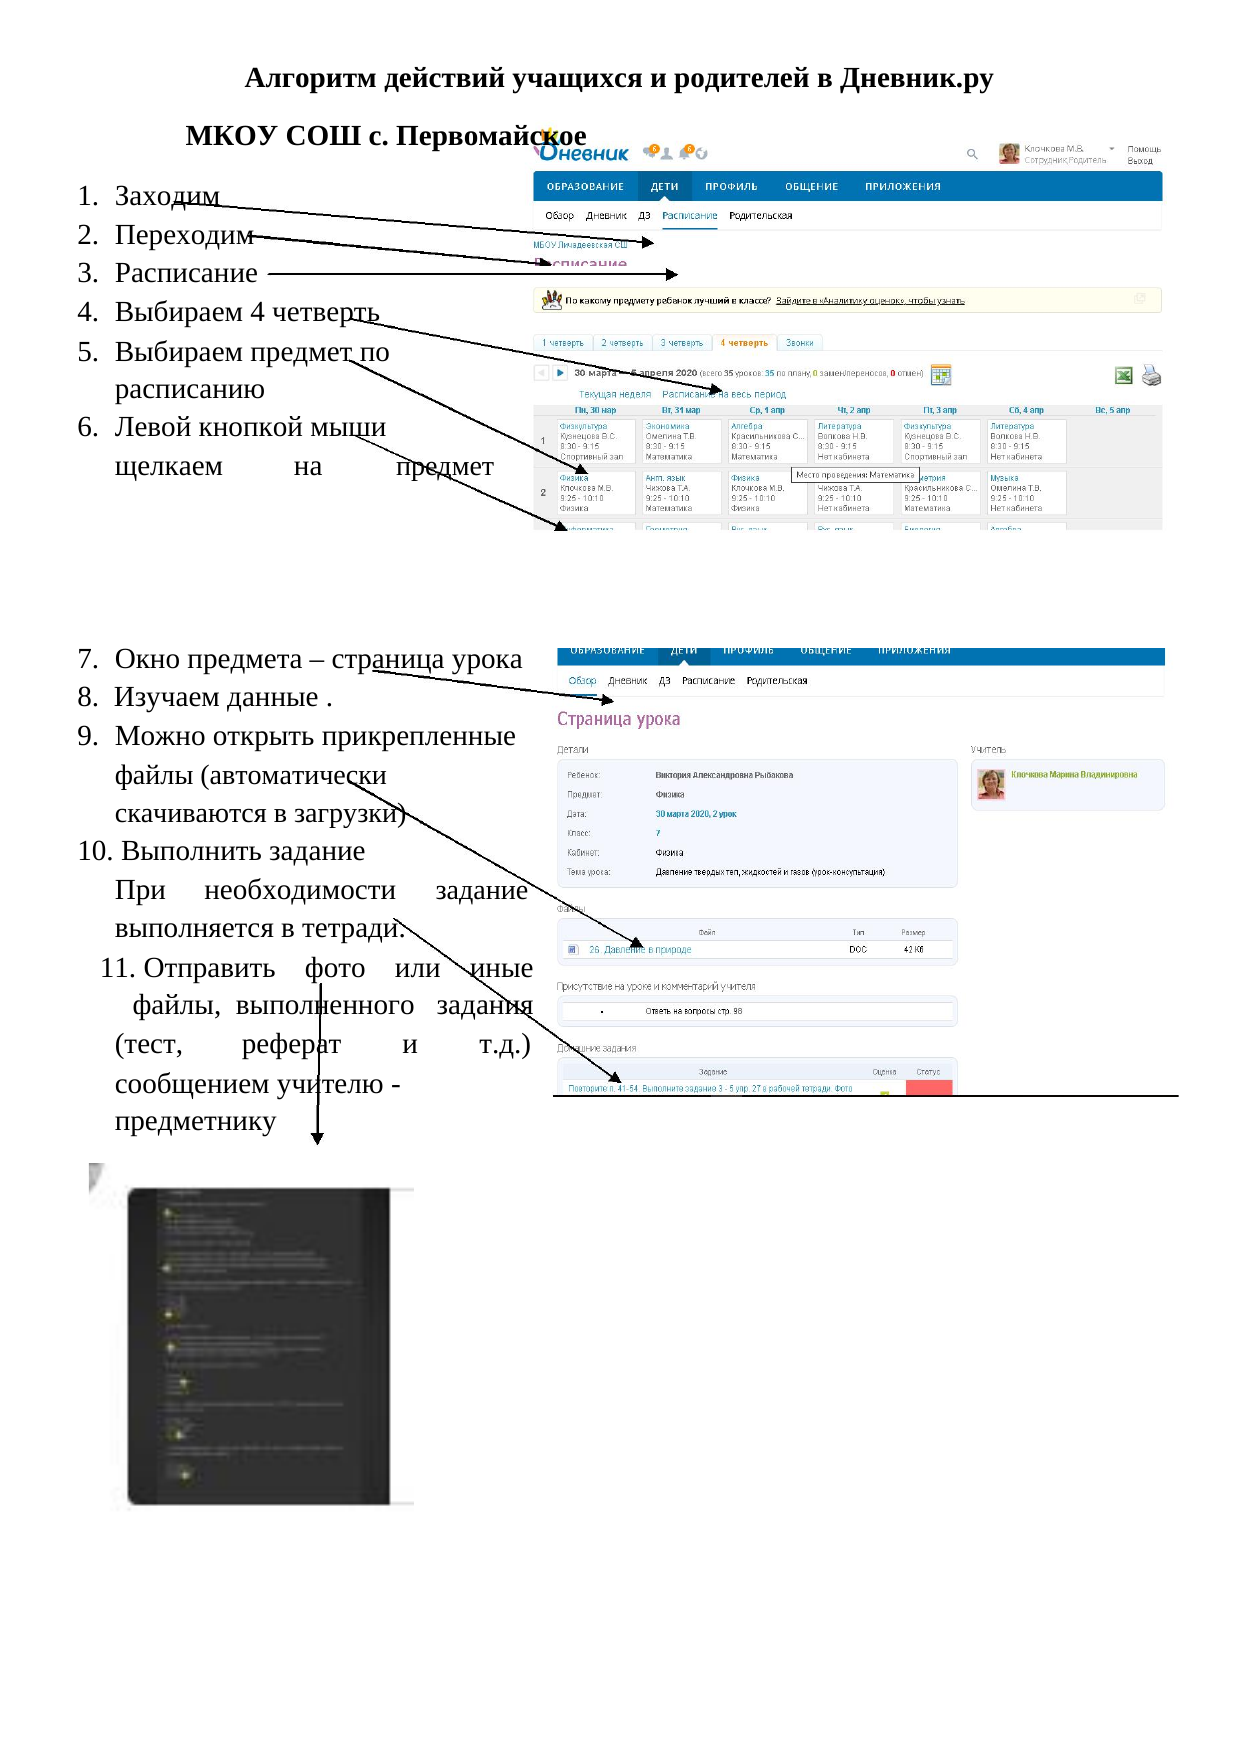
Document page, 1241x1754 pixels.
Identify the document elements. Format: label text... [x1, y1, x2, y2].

text файлы (автоматически скачиваются в загрузки) [114, 758, 417, 828]
text Алгоритм действий учащихся и родителей в Дневник.ру МКОУ СОШ с. Первомайское [185, 60, 996, 152]
picture [308, 1021, 326, 1026]
list Левой кнопкой мыши [77, 409, 1090, 443]
text 11. Отправить фото или иные файлы, выполненного задания [77, 950, 533, 1021]
list Заходим [77, 178, 1090, 212]
picture [308, 1060, 326, 1066]
list Переходим [77, 217, 1090, 251]
picture [88, 1163, 414, 1532]
picture [308, 1137, 326, 1147]
list Расписание [77, 255, 1090, 289]
picture [265, 266, 680, 283]
text При необходимости задание [114, 872, 1090, 905]
picture [171, 120, 1167, 533]
text 8. Изучаем данные . [77, 679, 1090, 713]
list Окно предмета – страница урока [77, 641, 1090, 674]
text выполняется в тетради. [114, 911, 1090, 944]
list Выбираем предмет по расписанию [77, 334, 500, 404]
text сообщением учителю - предметнику [114, 1066, 533, 1137]
list Выбираем 4 четверть [77, 294, 1090, 327]
text щелкаем на предмет [114, 448, 1090, 481]
picture [345, 648, 1179, 1097]
text 10. Выполнить задание [77, 834, 1090, 867]
list Можно открыть прикрепленные [77, 718, 1090, 751]
text (тест, реферат и т.д.) [114, 1026, 1090, 1060]
